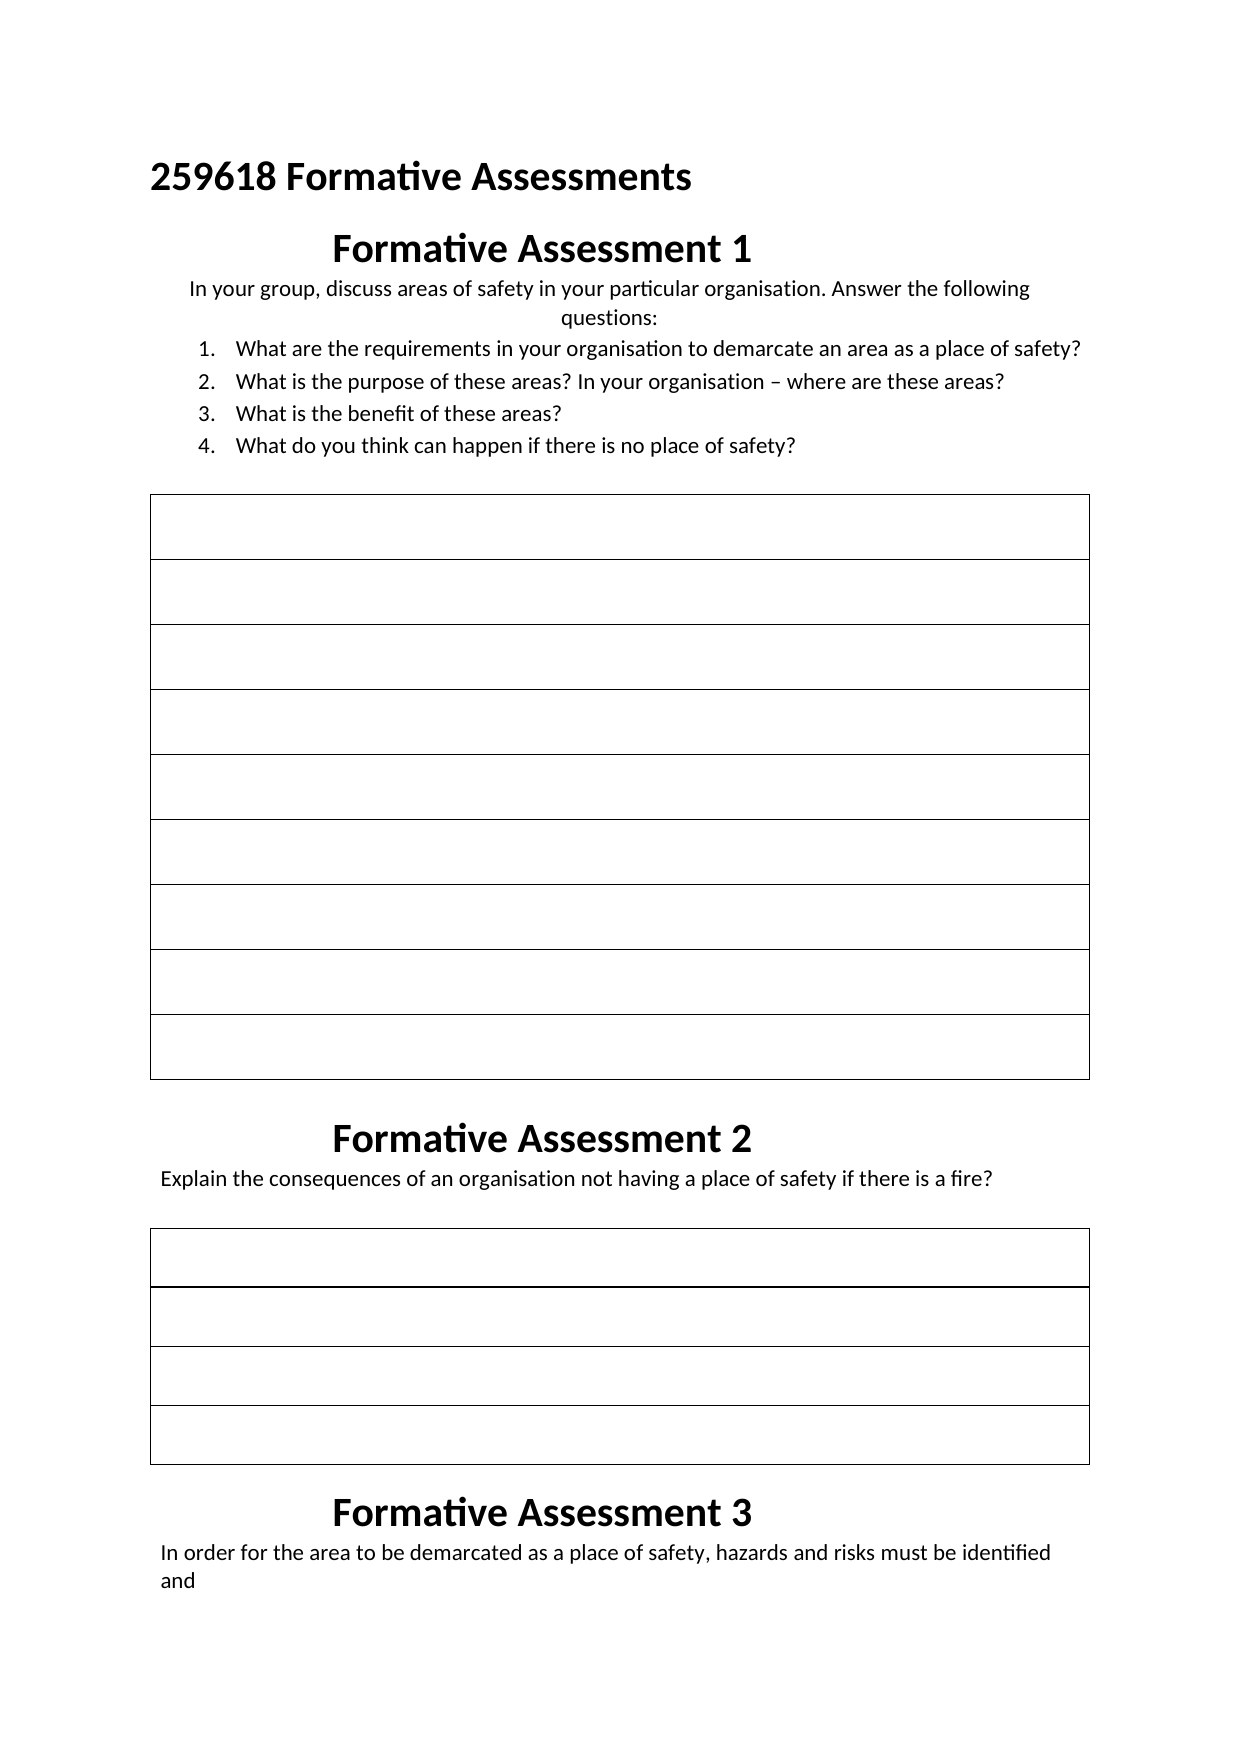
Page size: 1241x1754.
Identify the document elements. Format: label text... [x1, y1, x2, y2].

text 4. What do you think can happen if there is no place of safety? [198, 431, 1090, 459]
text Formative Assessment 2 [332, 1112, 1090, 1163]
table_cell [151, 885, 1089, 949]
table_cell [151, 755, 1089, 819]
table_cell [151, 950, 1089, 1014]
table_cell [151, 625, 1089, 689]
table_cell [151, 1406, 1089, 1464]
table_cell [151, 1015, 1089, 1079]
text 259618 Formative Assessments [150, 150, 1090, 201]
text In order for the area to be demarcated as a place of safety, hazards and risks must be identified and [160, 1538, 1090, 1594]
table_cell [151, 1347, 1089, 1404]
text 3. What is the benefit of these areas? [198, 399, 1090, 427]
text Formative Assessment 1 [332, 222, 1090, 273]
text In your group, discuss areas of safety in your particular organisation. Answer the following questions: [157, 274, 1062, 331]
table_header [151, 495, 1089, 559]
table_cell [151, 820, 1089, 884]
table_cell [151, 560, 1089, 624]
table_cell [151, 1288, 1089, 1346]
text Explain the consequences of an organisation not having a place of safety if there is a fire? [160, 1165, 1090, 1192]
table_header [151, 1229, 1089, 1286]
text 1. What are the requirements in your organisation to demarcate an area as a place of safety? [198, 334, 1090, 363]
text Formative Assessment 3 [332, 1486, 1090, 1537]
text 2. What is the purpose of these areas? In your organisation – where are these areas? [198, 367, 1090, 395]
table_cell [151, 690, 1089, 754]
